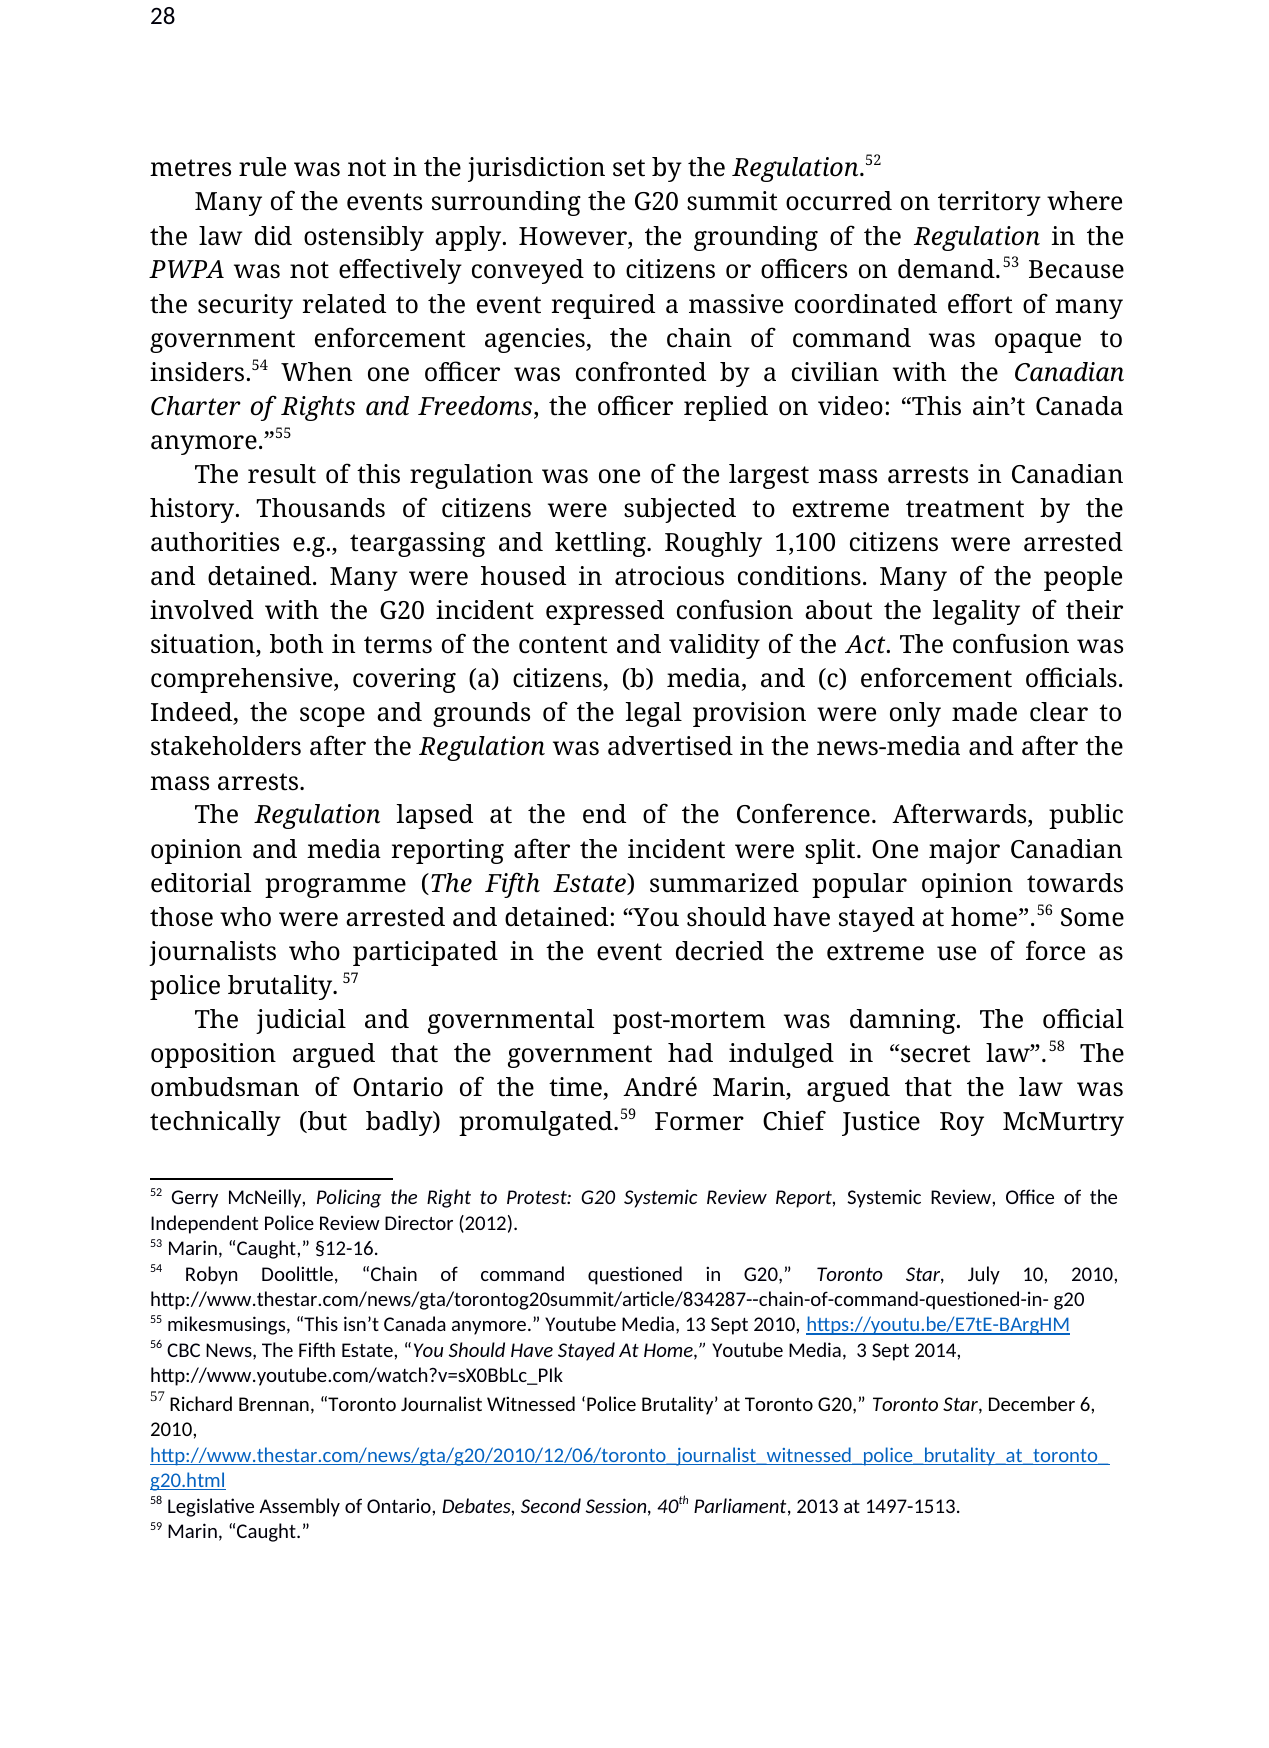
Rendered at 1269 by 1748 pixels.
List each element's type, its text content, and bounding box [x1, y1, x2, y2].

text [150, 150, 1124, 184]
text The judicial and governmental post-mortem was damning. The official opposition argued that the government had indulged in “secret law”. The ombudsman of Ontario of the time, André Marin, argued that the law was technically (but badly) promulgated. Former Chief Justice Roy McMurtry condemned both the Regulation and the Act. [150, 1002, 1124, 1138]
text Many of the events surrounding the G20 summit occurred on territory where the law did ostensibly apply. However, the grounding of the Regulation in the PWPA was not effectively conveyed to citizens or officers on demand. Because the security related to the event required a massive coordinated effort of many government enforcement agencies, the chain of command was opaque to insiders. When one officer was confronted by a civilian with the Canadian Charter of Rights and Freedoms, the officer replied on video: “This ain’t Canada anymore.” [150, 184, 1124, 457]
text The result of this regulation was one of the largest mass arrests in Canadian history. Thousands of citizens were subjected to extreme treatment by the authorities e.g., teargassing and kettling. Roughly 1,100 citizens were arrested and detained. Many were housed in atrocious conditions. Many of the people involved with the G20 incident expressed confusion about the legality of their situation, both in terms of the content and validity of the Act. The confusion was comprehensive, covering (a) citizens, (b) media, and (c) enforcement officials. Indeed, the scope and grounds of the legal provision were only made clear to stakeholders after the Regulation was advertised in the news-media and after the mass arrests. [150, 457, 1124, 797]
text The Regulation lapsed at the end of the Conference. Afterwards, public opinion and media reporting after the incident were split. One major Canadian editorial programme (The Fifth Estate) summarized popular opinion towards those who were arrested and detained: “You should have stayed at home”. Some journalists who participated in the event decried the extreme use of force as police brutality. [150, 797, 1124, 1002]
